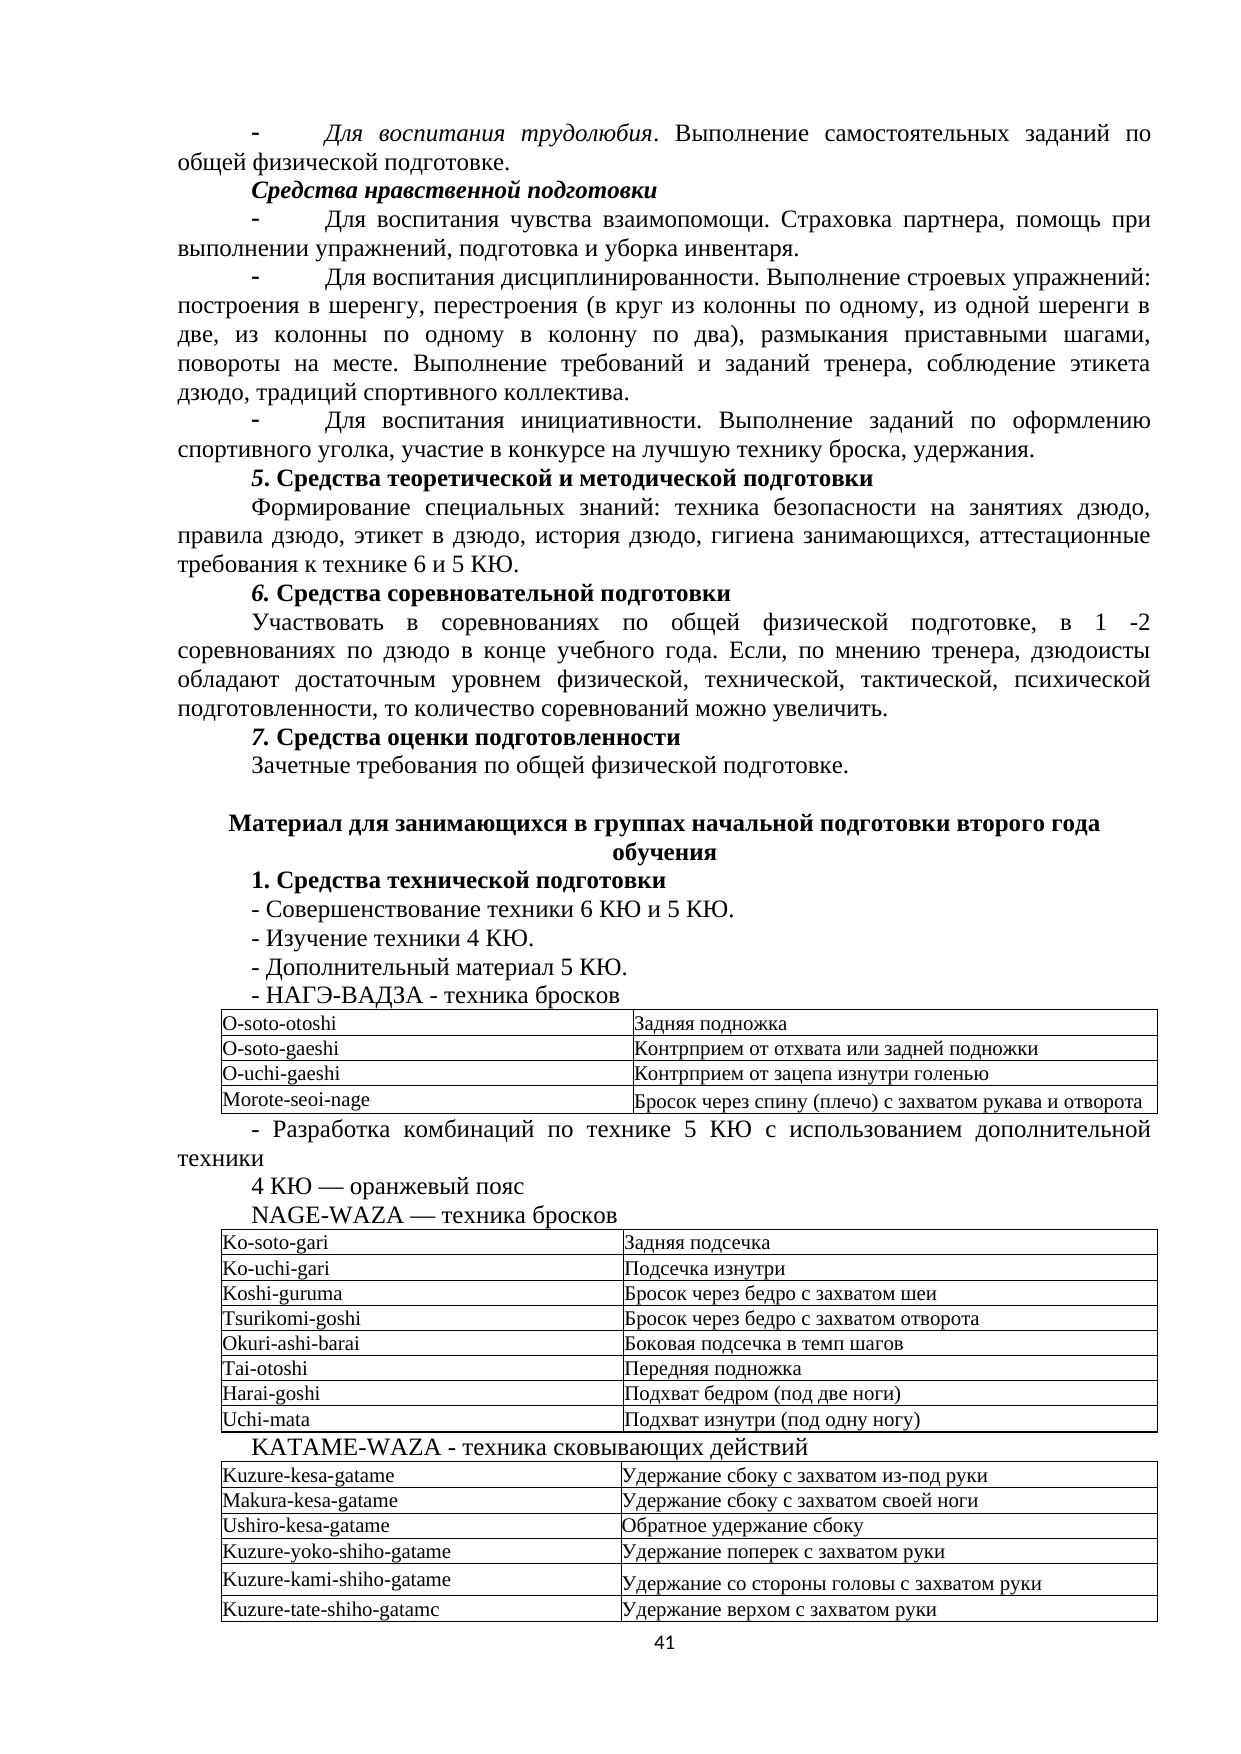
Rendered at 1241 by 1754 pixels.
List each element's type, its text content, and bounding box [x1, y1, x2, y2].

table_cell Tai-otoshi [222, 1356, 623, 1380]
text - Дополнительный материал 5 КЮ. [177, 952, 1152, 981]
text KATAME-WAZA - техника сковывающих действий [177, 1432, 1152, 1461]
table_cell Koshi-guruma [222, 1281, 623, 1304]
table_cell Бросок через бедро с захватом отворота [624, 1306, 1157, 1330]
text - НАГЭ-ВАДЗА - техника бросков [177, 981, 1152, 1009]
text Зачетные требования по общей физической подготовке. [177, 751, 1152, 779]
list Для воспитания инициативности. Выполнение заданий по оформлению спортивного уголка, участие в конкурсе на лучшую технику броска, удержания. [177, 406, 1152, 463]
table_cell Удержание верхом с захватом руки [622, 1596, 1157, 1621]
table_cell Передняя подножка [624, 1356, 1157, 1380]
table_cell Kuzure-kami-shiho-gatame [222, 1564, 621, 1595]
table_cell Morote-seoi-nage [222, 1086, 633, 1113]
table_cell Боковая подсечка в темп шагов [624, 1331, 1157, 1355]
text - Изучение техники 4 КЮ. [177, 923, 1152, 952]
table_header Задняя подножка [634, 1010, 1157, 1035]
table_cell Kuzure-yoko-shiho-gatame [222, 1539, 621, 1563]
table_cell Kuzure-tate-shiho-gatamc [222, 1596, 621, 1621]
table_cell Ko-uchi-gari [222, 1255, 623, 1279]
table_cell Tsurikomi-goshi [222, 1306, 623, 1330]
table_header Ko-soto-gari [222, 1230, 623, 1254]
table_cell Удержание поперек с захватом руки [622, 1539, 1157, 1563]
table_cell Подхват бедром (под две ноги) [624, 1381, 1157, 1405]
text Средства нравственной подготовки [177, 176, 1152, 204]
table_cell Okuri-ashi-barai [222, 1331, 623, 1355]
text Материал для занимающихся в группах начальной подготовки второго года обучения [177, 808, 1152, 866]
text - Совершенствование техники 6 КЮ и 5 КЮ. [177, 894, 1152, 923]
table_cell Удержание со стороны головы с захватом руки [622, 1564, 1157, 1595]
table_cell Harai-goshi [222, 1381, 623, 1405]
table_cell Бросок через бедро с захватом шеи [624, 1281, 1157, 1304]
table_cell Контрприем от зацепа изнутри голенью [634, 1061, 1157, 1085]
text 5. Средства теоретической и методической подготовки [177, 463, 1152, 492]
list Для воспитания дисциплинированности. Выполнение строевых упражнений: построения в шеренгу, перестроения (в круг из колонны по одному, из одной шеренги в две, из колонны по одному в колонну по два), размыкания приставными шагами, повороты на месте. Выполнение требований и заданий тренера, соблюдение этикета дзюдо, традиций спортивного коллектива. [177, 262, 1152, 406]
table_cell Удержание сбоку с захватом своей ноги [622, 1488, 1157, 1512]
table_cell Контрприем от отхвата или задней подножки [634, 1036, 1157, 1060]
table_header Kuzure-kesa-gatame [222, 1462, 621, 1487]
table_cell Подхват изнутри (под одну ногу) [624, 1406, 1157, 1431]
table_cell Обратное удержание сбоку [622, 1514, 1157, 1537]
table_cell Подсечка изнутри [624, 1255, 1157, 1279]
table_cell O-uchi-gaeshi [222, 1061, 633, 1085]
list Для воспитания чувства взаимопомощи. Страховка партнера, помощь при выполнении упражнений, подготовка и уборка инвентаря. [177, 204, 1152, 262]
table_cell Makura-kesa-gatame [222, 1488, 621, 1512]
text - Разработка комбинаций по технике 5 КЮ с использованием дополнительной техники [177, 1114, 1152, 1171]
text Формирование специальных знаний: техника безопасности на занятиях дзюдо, правила дзюдо, этикет в дзюдо, история дзюдо, гигиена занимающихся, аттестационные требования к технике 6 и 5 КЮ. [177, 492, 1152, 578]
table_header Задняя подсечка [624, 1230, 1157, 1254]
table_cell O-soto-gaeshi [222, 1036, 633, 1060]
text 4 КЮ — оранжевый пояс [177, 1171, 1152, 1200]
text 6. Средства соревновательной подготовки [177, 578, 1152, 607]
table_header O-soto-otoshi [222, 1010, 633, 1035]
text Участвовать в соревнованиях по общей физической подготовке, в 1 -2 соревнованиях по дзюдо в конце учебного года. Если, по мнению тренера, дзюдоисты обладают достаточным уровнем физической, технической, тактической, психической подготовленности, то количество соревнований можно увеличить. [177, 607, 1152, 722]
list Для воспитания трудолюбия. Выполнение самостоятельных заданий по общей физической подготовке. [177, 118, 1152, 176]
table_cell Ushiro-kesa-gatame [222, 1514, 621, 1537]
text NAGE-WAZA — техника бросков [177, 1200, 1152, 1229]
text 7. Средства оценки подготовленности [177, 722, 1152, 751]
table_cell Бросок через спину (плечо) с захватом рукава и отворота [634, 1086, 1157, 1113]
table_header Удержание сбоку с захватом из-под руки [622, 1462, 1157, 1487]
table_cell Uchi-mata [222, 1406, 623, 1431]
text 1. Средства технической подготовки [177, 866, 1152, 894]
